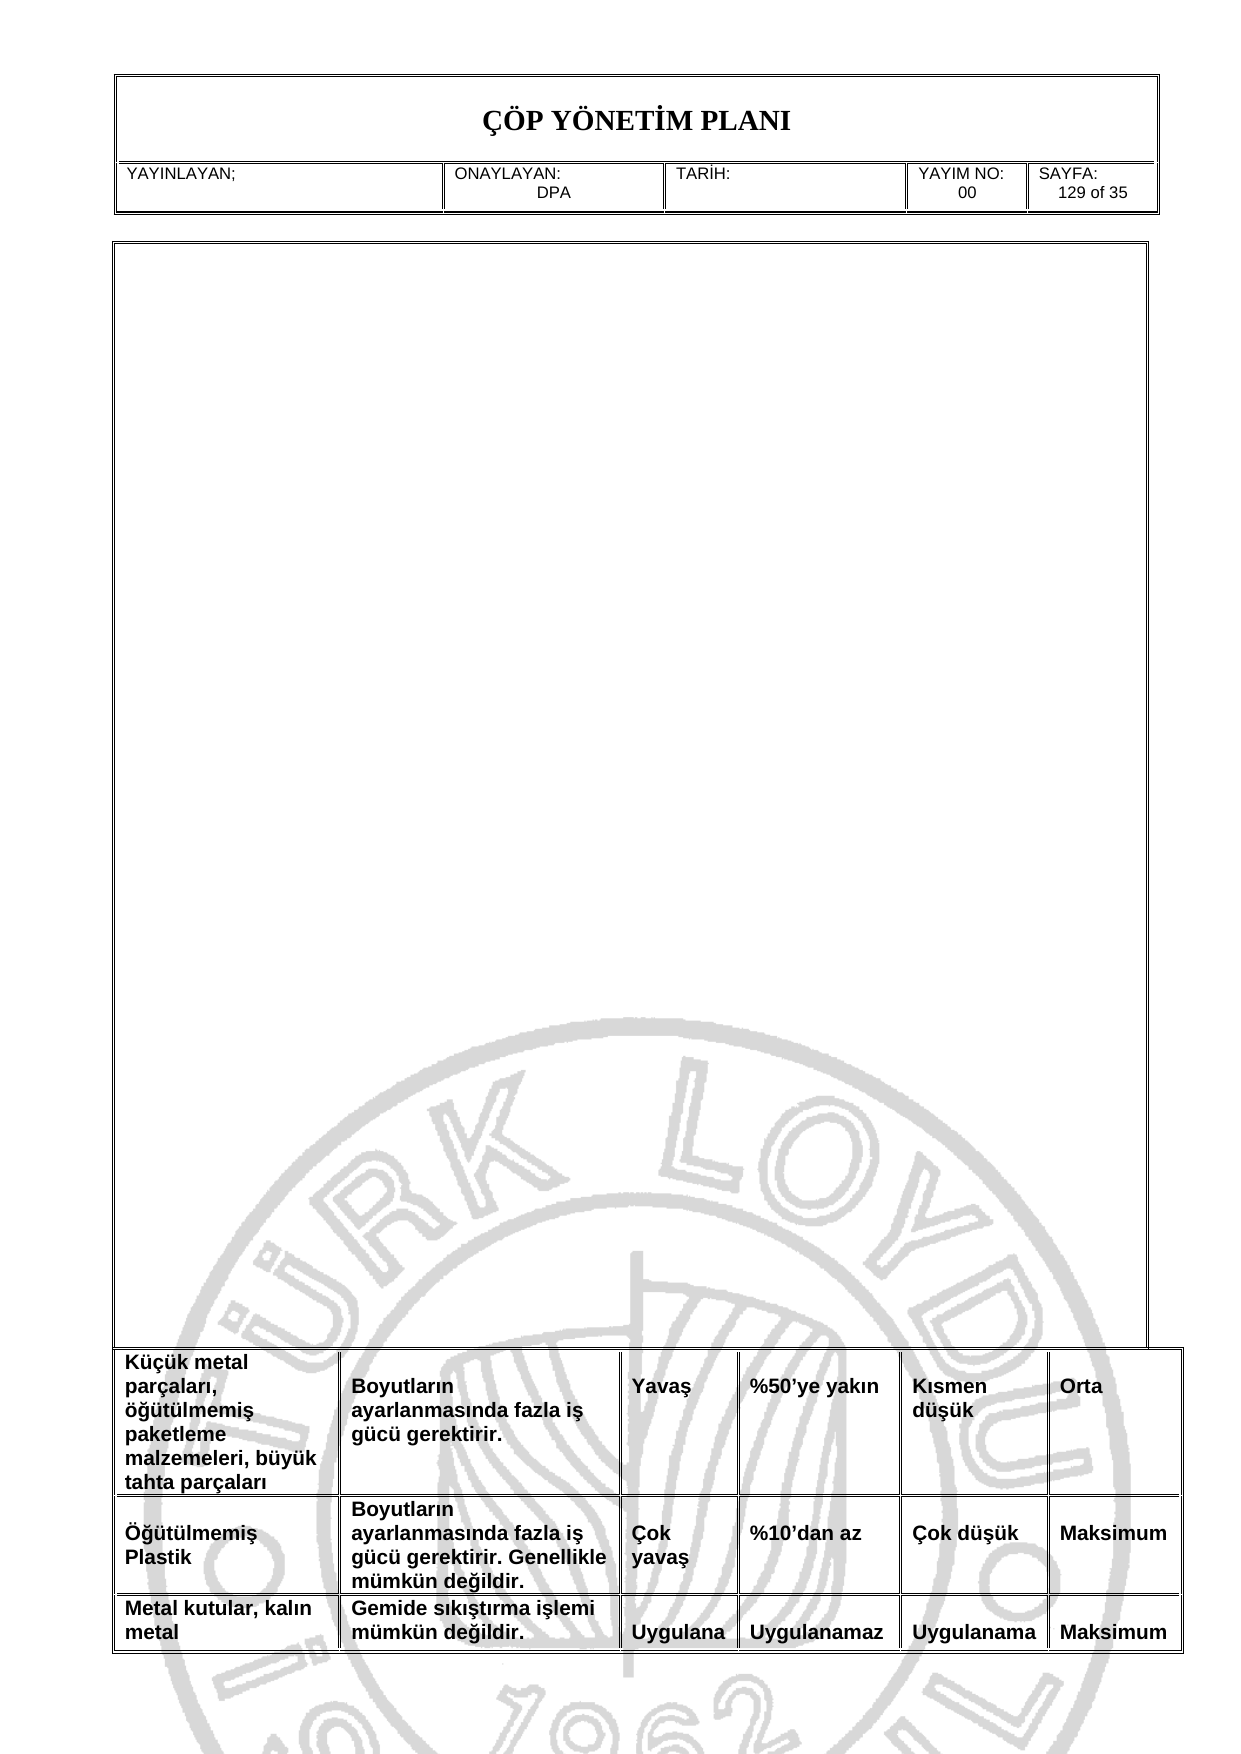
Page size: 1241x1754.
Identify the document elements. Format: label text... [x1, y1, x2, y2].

table_cell Çok yavaş [622, 1497, 737, 1593]
table_cell Öğütülmemiş Plastik [113, 1494, 340, 1593]
table_cell Boyutların ayarlanmasında fazla iş gücü gerektirir. Genellikle mümkün değildir. [341, 1497, 619, 1593]
table_cell %50’ye yakın [738, 1350, 901, 1494]
table_cell Kısmen düşük [901, 1350, 1048, 1494]
table_cell Gemide sıkıştırma işlemi mümkün değildir. [340, 1596, 620, 1650]
table_cell Uygulanamaz [738, 1593, 901, 1650]
table_cell Orta [1048, 1350, 1181, 1494]
table_cell Uygulanamaz [620, 1596, 738, 1650]
table_cell Çok düşük [902, 1497, 1047, 1593]
table_cell Metal kutular, kalın metal [113, 1593, 340, 1650]
table_cell Boyutların ayarlanmasında fazla iş gücü gerektirir. [340, 1350, 620, 1494]
table_cell Küçük metal parçaları, öğütülmemiş paketleme malzemeleri, büyük tahta parçaları [115, 1350, 340, 1494]
table_cell %10’dan az [740, 1497, 899, 1593]
table_cell Maksimum [1048, 1593, 1183, 1650]
table_cell Yavaş [620, 1350, 738, 1494]
table_cell Uygulanamaz [901, 1596, 1048, 1650]
table_cell Maksimum [1048, 1494, 1183, 1593]
